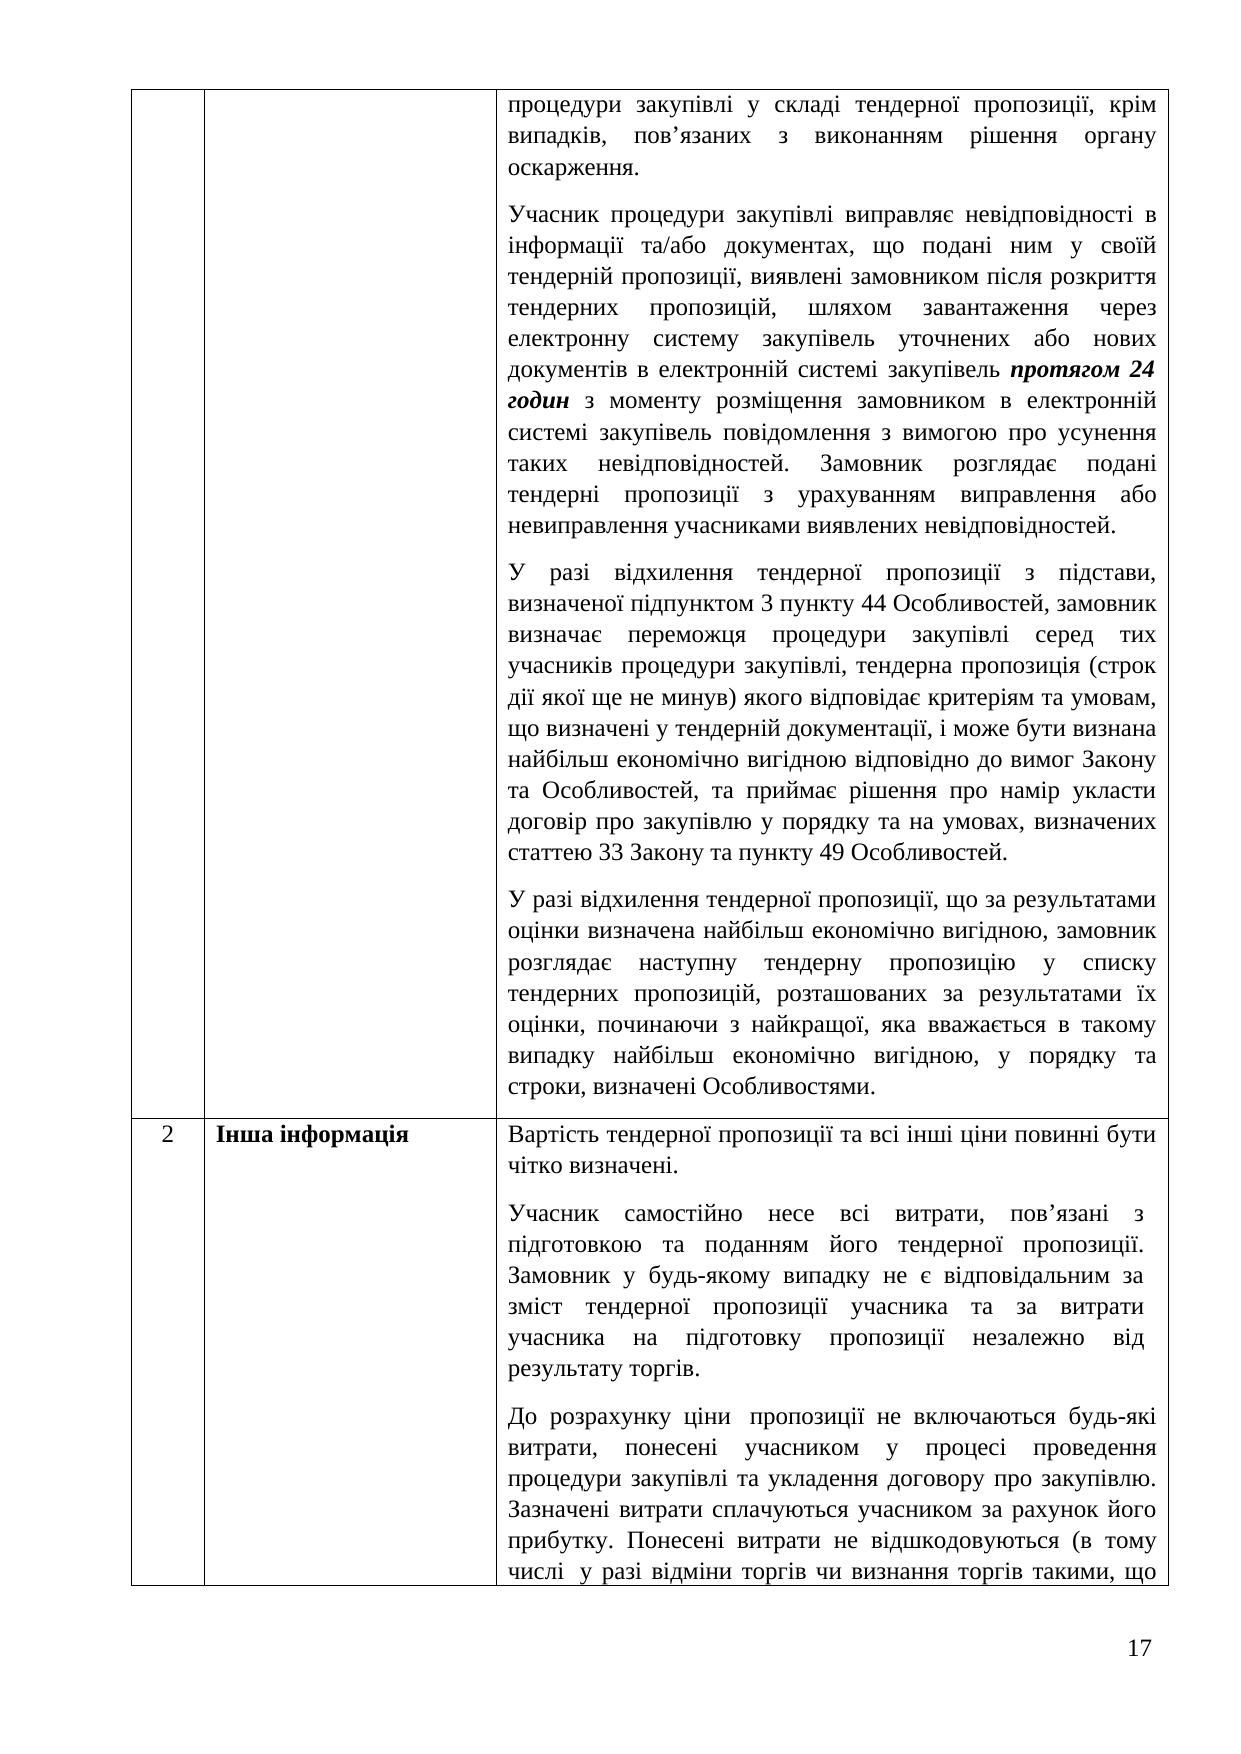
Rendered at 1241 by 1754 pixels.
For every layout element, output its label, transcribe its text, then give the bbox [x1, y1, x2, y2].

table_cell 1 [132, 90, 204, 1118]
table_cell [205, 90, 496, 1118]
table_cell 2 [132, 1119, 204, 1585]
table_cell Інша інформація [205, 1119, 496, 1585]
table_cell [497, 90, 1168, 1118]
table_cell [497, 1119, 1168, 1585]
